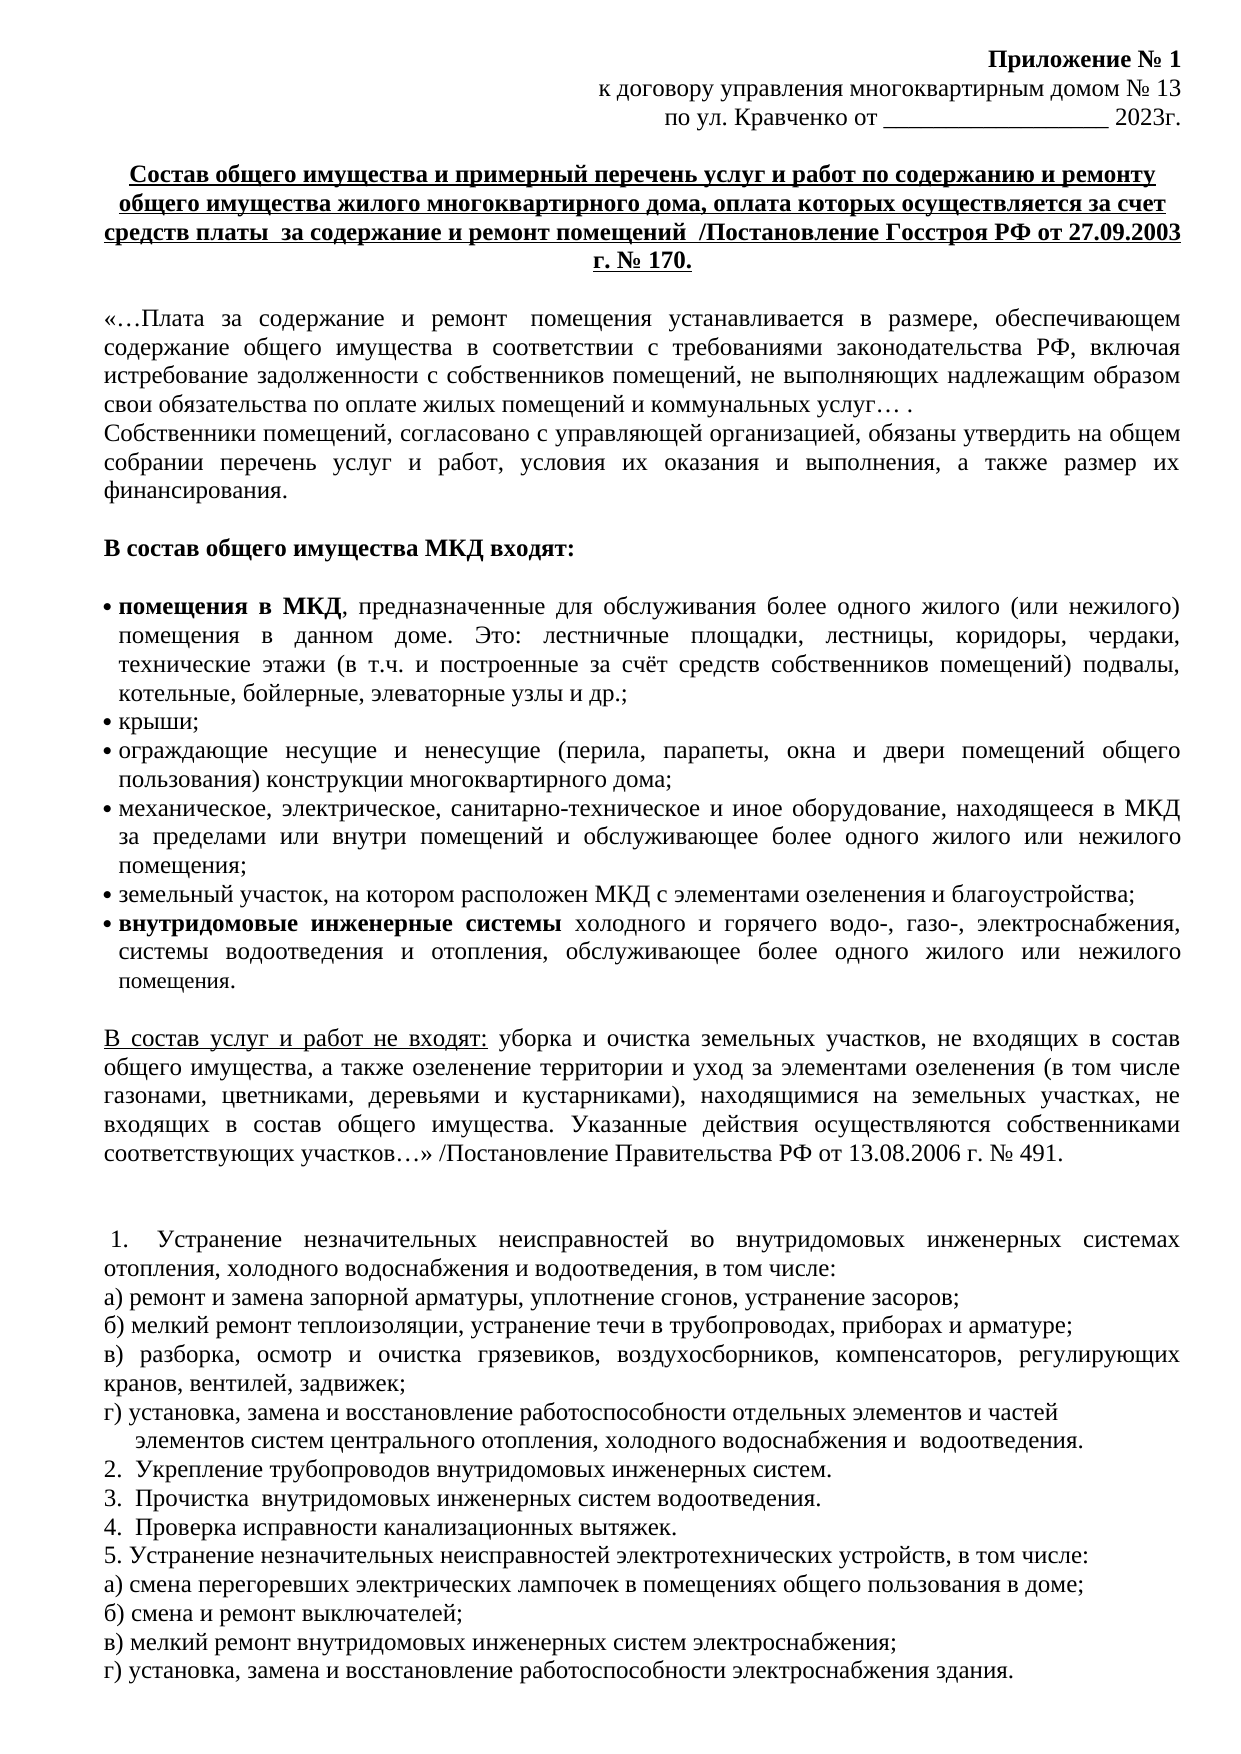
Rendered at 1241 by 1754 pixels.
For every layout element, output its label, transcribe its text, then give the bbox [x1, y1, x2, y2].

list помещения в МКД, предназначенные для обслуживания более одного жилого (или нежилого) помещения в данном доме. Это: лестничные площадки, лестницы, коридоры, чердаки, технические этажи (в т.ч. и построенные за счёт средств собственников помещений) подвалы, котельные, бойлерные, элеваторные узлы и др.; [103, 591, 1181, 706]
text а) смена перегоревших электрических лампочек в помещениях общего пользования в доме; [103, 1569, 1181, 1598]
text б) смена и ремонт выключателей; [103, 1598, 1181, 1627]
text 3. Прочистка внутридомовых инженерных систем водоотведения. [103, 1483, 1181, 1512]
text 4. Проверка исправности канализационных вытяжек. [103, 1512, 1181, 1541]
list механическое, электрическое, санитарно-техническое и иное оборудование, находящееся в МКД за пределами или внутри помещений и обслуживающее более одного жилого или нежилого помещения; [103, 793, 1181, 879]
text Собственники помещений, согласовано с управляющей организацией, обязаны утвердить на общем собрании перечень услуг и работ, условия их оказания и выполнения, а также размер их финансирования. [103, 418, 1181, 504]
text 2. Укрепление трубопроводов внутридомовых инженерных систем. [103, 1454, 1181, 1483]
text В состав общего имущества МКД входят: [103, 533, 1181, 562]
text элементов систем центрального отопления, холодного водоснабжения и водоотведения. [103, 1426, 1181, 1454]
text в) разборка, осмотр и очистка грязевиков, воздухосборников, компенсаторов, регулирующих кранов, вентилей, задвижек; [103, 1339, 1181, 1397]
text г) установка, замена и восстановление работоспособности отдельных элементов и частей [103, 1397, 1181, 1426]
text б) мелкий ремонт теплоизоляции, устранение течи в трубопроводах, приборах и арматуре; [103, 1311, 1181, 1339]
text по ул. Кравченко от __________________ 2023г. [103, 102, 1181, 131]
text 1. Устранение незначительных неисправностей во внутридомовых инженерных системах отопления, холодного водоснабжения и водоотведения, в том числе: [103, 1224, 1181, 1282]
text г) установка, замена и восстановление работоспособности электроснабжения здания. [103, 1656, 1181, 1684]
text 5. Устранение незначительных неисправностей электротехнических устройств, в том числе: [103, 1541, 1181, 1569]
text а) ремонт и замена запорной арматуры, уплотнение сгонов, устранение засоров; [103, 1282, 1181, 1311]
text к договору управления многоквартирным домом № 13 [103, 73, 1181, 102]
list земельный участок, на котором расположен МКД с элементами озеленения и благоустройства; [103, 879, 1181, 908]
text В состав услуг и работ не входят: уборка и очистка земельных участков, не входящих в состав общего имущества, а также озеленение территории и уход за элементами озеленения (в том числе газонами, цветниками, деревьями и кустарниками), находящимися на земельных участках, не входящих в состав общего имущества. Указанные действия осуществляются собственниками соответствующих участков…» /Постановление Правительства РФ от 13.08.2006 г. № 491. [103, 1023, 1181, 1167]
text Состав общего имущества и примерный перечень услуг и работ по содержанию и ремонту общего имущества жилого многоквартирного дома, оплата которых осуществляется за счет средств платы за содержание и ремонт помещений /Постановление Госстроя РФ от 27.09.2003 г. № 170. [103, 243, 1181, 274]
list ограждающие несущие и ненесущие (перила, парапеты, окна и двери помещений общего пользования) конструкции многоквартирного дома; [103, 735, 1181, 793]
text «…Плата за содержание и ремонт помещения устанавливается в размере, обеспечивающем содержание общего имущества в соответствии с требованиями законодательства РФ, включая истребование задолженности с собственников помещений, не выполняющих надлежащим образом свои обязательства по оплате жилых помещений и коммунальных услуг… . [103, 303, 1181, 418]
list внутридомовые инженерные системы холодного и горячего водо-, газо-, электроснабжения, системы водоотведения и отопления, обслуживающее более одного жилого или нежилого помещения. [103, 908, 1181, 994]
text в) мелкий ремонт внутридомовых инженерных систем электроснабжения; [103, 1627, 1181, 1656]
text Приложение № 1 [103, 44, 1181, 73]
text Состав общего имущества и примерный перечень услуг и работ по содержанию и ремонту общего имущества жилого многоквартирного дома, оплата которых осуществляется за счет средств платы за содержание и ремонт помещений /Постановление Госстроя РФ от 27.09.2003 г. № 170. [103, 159, 1181, 242]
list крыши; [103, 706, 1181, 735]
